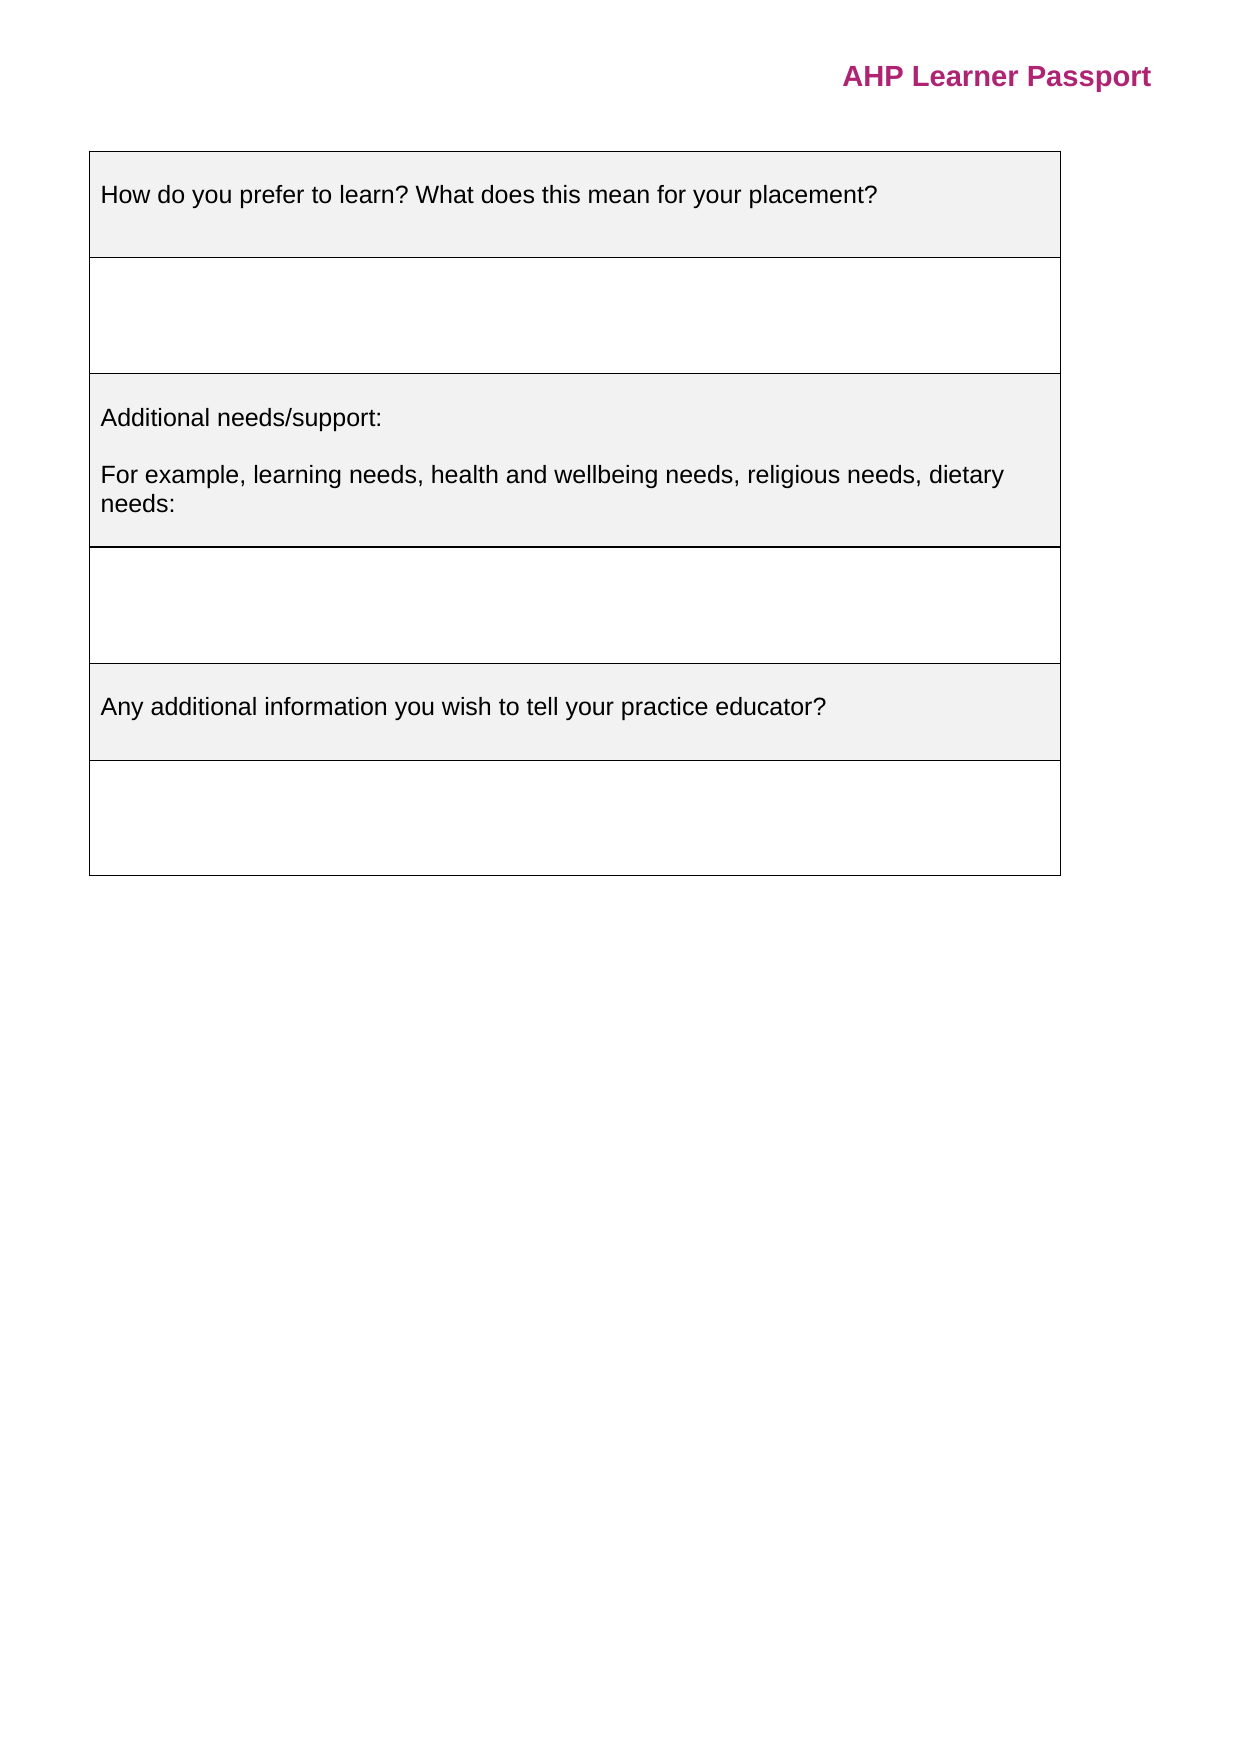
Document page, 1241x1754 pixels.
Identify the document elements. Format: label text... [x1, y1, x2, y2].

table_cell Any additional information you wish to tell your practice educator? [90, 664, 1060, 760]
table_cell [90, 761, 1060, 875]
table_cell [90, 548, 1060, 662]
table_cell Additional needs/support: For example, learning needs, health and wellbeing needs, religious needs, dietary needs: [90, 374, 1060, 546]
table_cell [90, 258, 1060, 373]
table_header How do you prefer to learn? What does this mean for your placement? [90, 152, 1060, 257]
